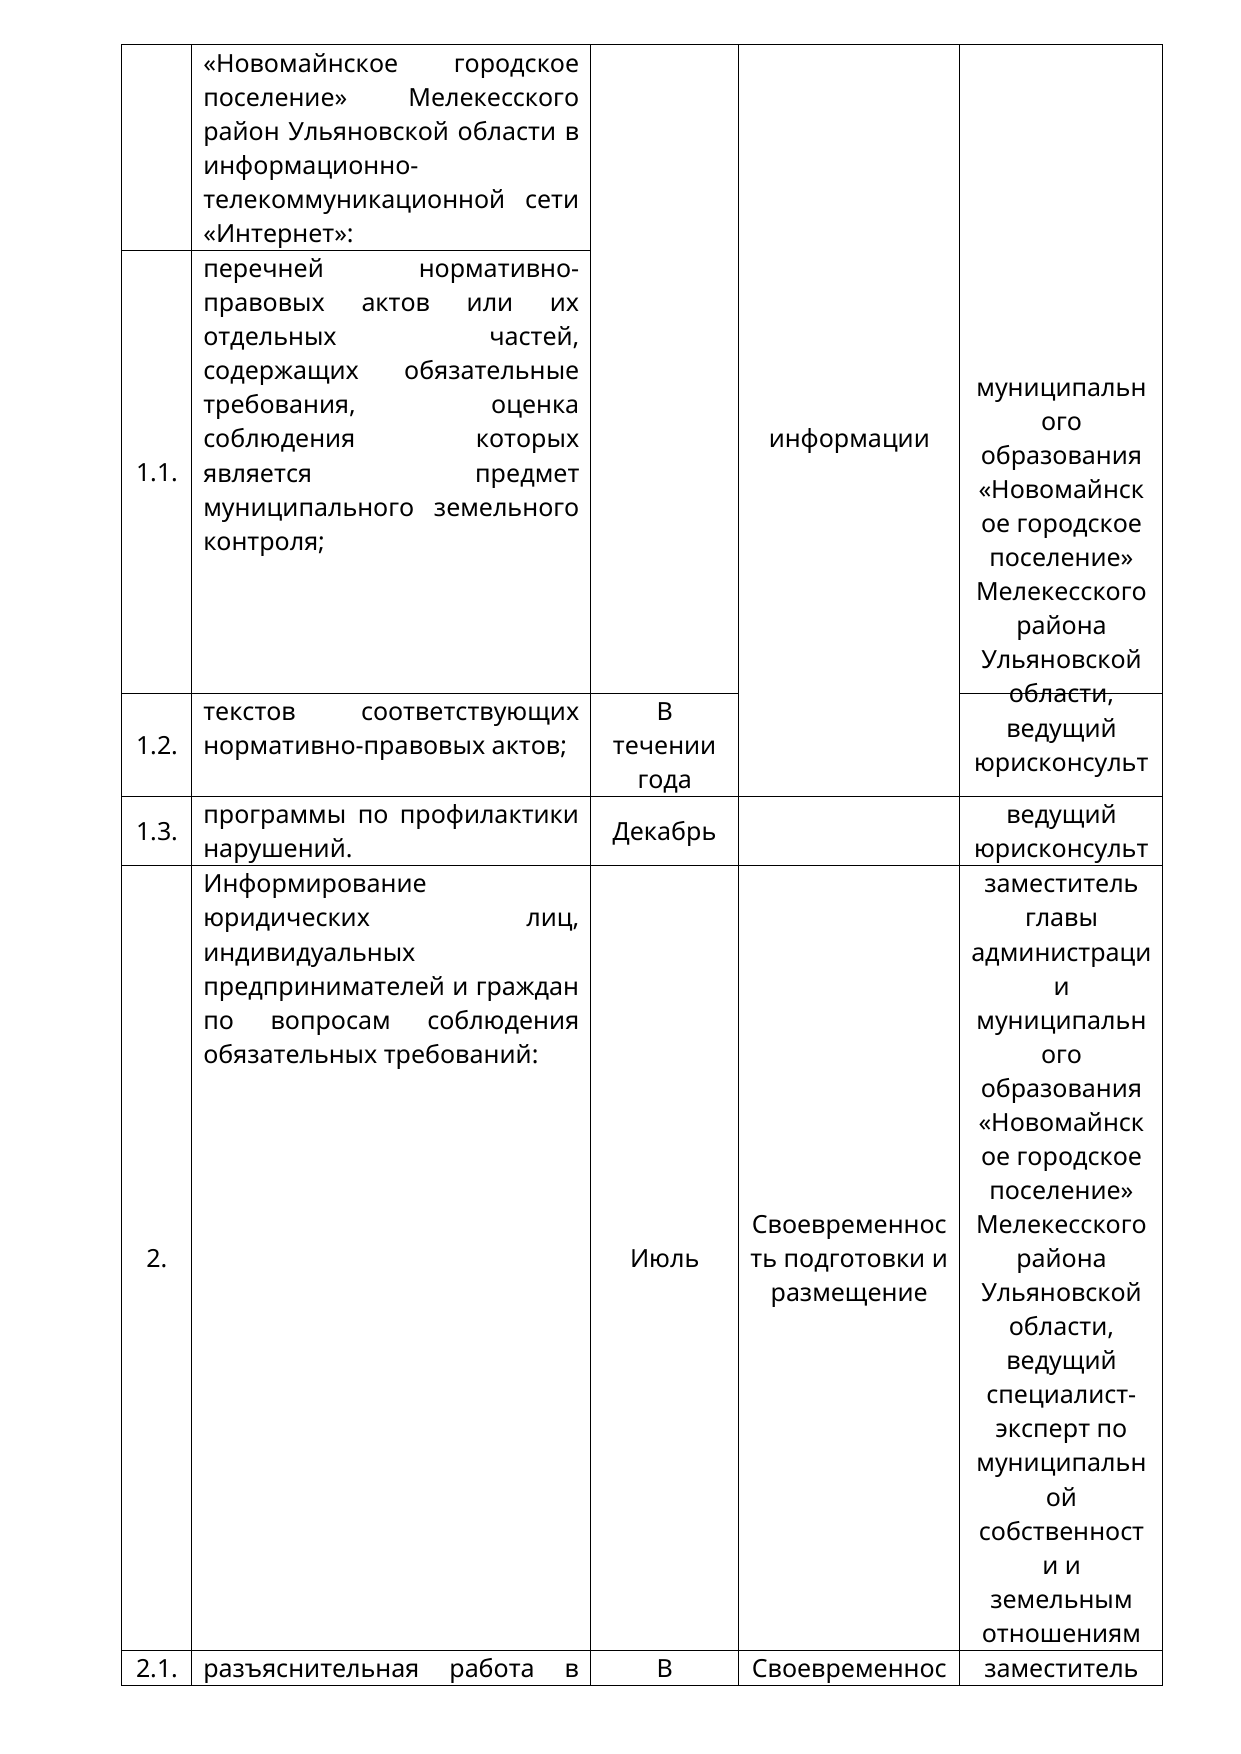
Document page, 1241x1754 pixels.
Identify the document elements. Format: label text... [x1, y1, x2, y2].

table_cell 2.1. [122, 1651, 191, 1684]
table_cell перечней нормативно-правовых актов или их отдельных частей, содержащих обязательные требования, оценка соблюдения которых является предмет муниципального земельного контроля; [192, 251, 590, 693]
table_cell [739, 797, 959, 865]
table_cell Декабрь [591, 797, 738, 865]
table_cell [960, 866, 1162, 1649]
table_cell текстов соответствующих нормативно-правовых актов; [192, 694, 590, 796]
table_cell 1.1. [122, 251, 191, 693]
table_cell Июль [591, 866, 738, 1649]
table_cell 1. [122, 45, 191, 250]
table_cell 1.3. [122, 797, 191, 865]
table_cell 2. [122, 866, 191, 1649]
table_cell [960, 1651, 1162, 1684]
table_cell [739, 1651, 959, 1684]
table_cell программы по профилактики нарушений. [192, 797, 590, 865]
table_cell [192, 45, 590, 250]
table_cell 1.2. [122, 694, 191, 796]
table_cell В течении года [591, 694, 738, 796]
table_cell ведущий юрисконсульт [960, 797, 1162, 865]
table_cell Информирование юридических лиц, индивидуальных предпринимателей и граждан по вопросам соблюдения обязательных требований: [192, 866, 590, 1649]
table_cell ведущий юрисконсульт [960, 694, 1162, 796]
table_cell Своевременность подготовки и размещение [739, 866, 959, 1649]
table_cell В течении года [591, 1651, 738, 1684]
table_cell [192, 1651, 590, 1684]
